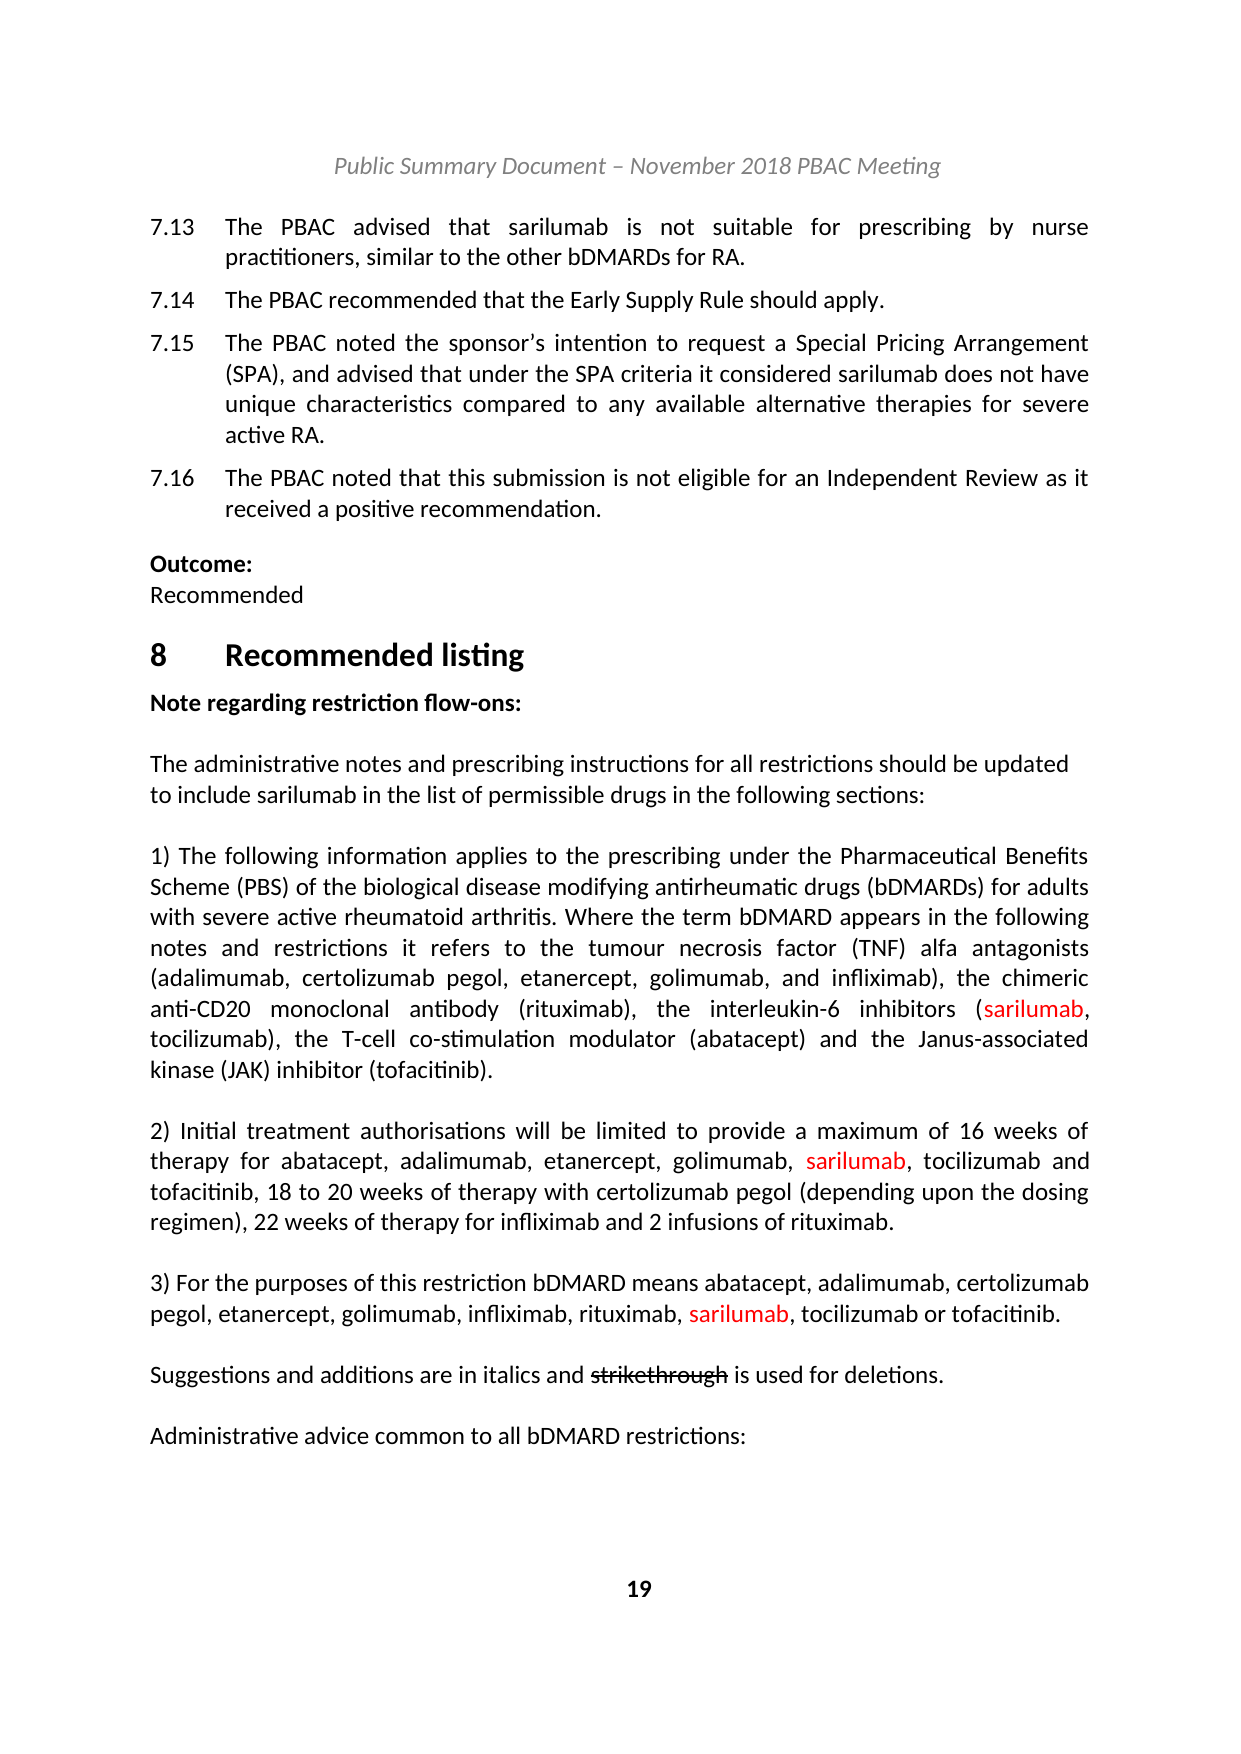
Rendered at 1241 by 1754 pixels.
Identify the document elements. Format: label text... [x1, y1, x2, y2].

text 1) The following information applies to the prescribing under the Pharmaceutical Benefits Scheme (PBS) of the biological disease modifying antirheumatic drugs (bDMARDs) for adults with severe active rheumatoid arthritis. Where the term bDMARD appears in the following notes and restrictions it refers to the tumour necrosis factor (TNF) alfa antagonists (adalimumab, certolizumab pegol, etanercept, golimumab, and infliximab), the chimeric anti-CD20 monoclonal antibody (rituximab), the interleukin-6 inhibitors (sarilumab, tocilizumab), the T-cell co-stimulation modulator (abatacept) and the Janus-associated kinase (JAK) inhibitor (tofacitinib). [150, 840, 1090, 1084]
list The PBAC recommended that the Early Supply Rule should apply. [150, 284, 1090, 315]
list Recommended listing [150, 634, 1090, 675]
text Note regarding restriction flow-ons: [150, 687, 1090, 718]
text Recommended [150, 579, 1090, 609]
text 2) Initial treatment authorisations will be limited to provide a maximum of 16 weeks of therapy for abatacept, adalimumab, etanercept, golimumab, sarilumab, tocilizumab and tofacitinib, 18 to 20 weeks of therapy with certolizumab pegol (depending upon the dosing regimen), 22 weeks of therapy for infliximab and 2 infusions of rituximab. [150, 1115, 1090, 1237]
text Administrative advice common to all bDMARD restrictions: [150, 1420, 1090, 1451]
text Suggestions and additions are in italics and strikethrough is used for deletions. [150, 1359, 1090, 1389]
text The administrative notes and prescribing instructions for all restrictions should be updated to include sarilumab in the list of permissible drugs in the following sections: [150, 748, 1090, 809]
list The PBAC advised that sarilumab is not suitable for prescribing by nurse practitioners, similar to the other bDMARDs for RA. [150, 211, 1090, 272]
text 3) For the purposes of this restriction bDMARD means abatacept, adalimumab, certolizumab pegol, etanercept, golimumab, infliximab, rituximab, sarilumab, tocilizumab or tofacitinib. [150, 1267, 1090, 1328]
text Outcome: [150, 548, 1090, 579]
list The PBAC noted the sponsor’s intention to request a Special Pricing Arrangement (SPA), and advised that under the SPA criteria it considered sarilumab does not have unique characteristics compared to any available alternative therapies for severe active RA. [150, 328, 1090, 450]
list The PBAC noted that this submission is not eligible for an Independent Review as it received a positive recommendation. [150, 462, 1090, 523]
